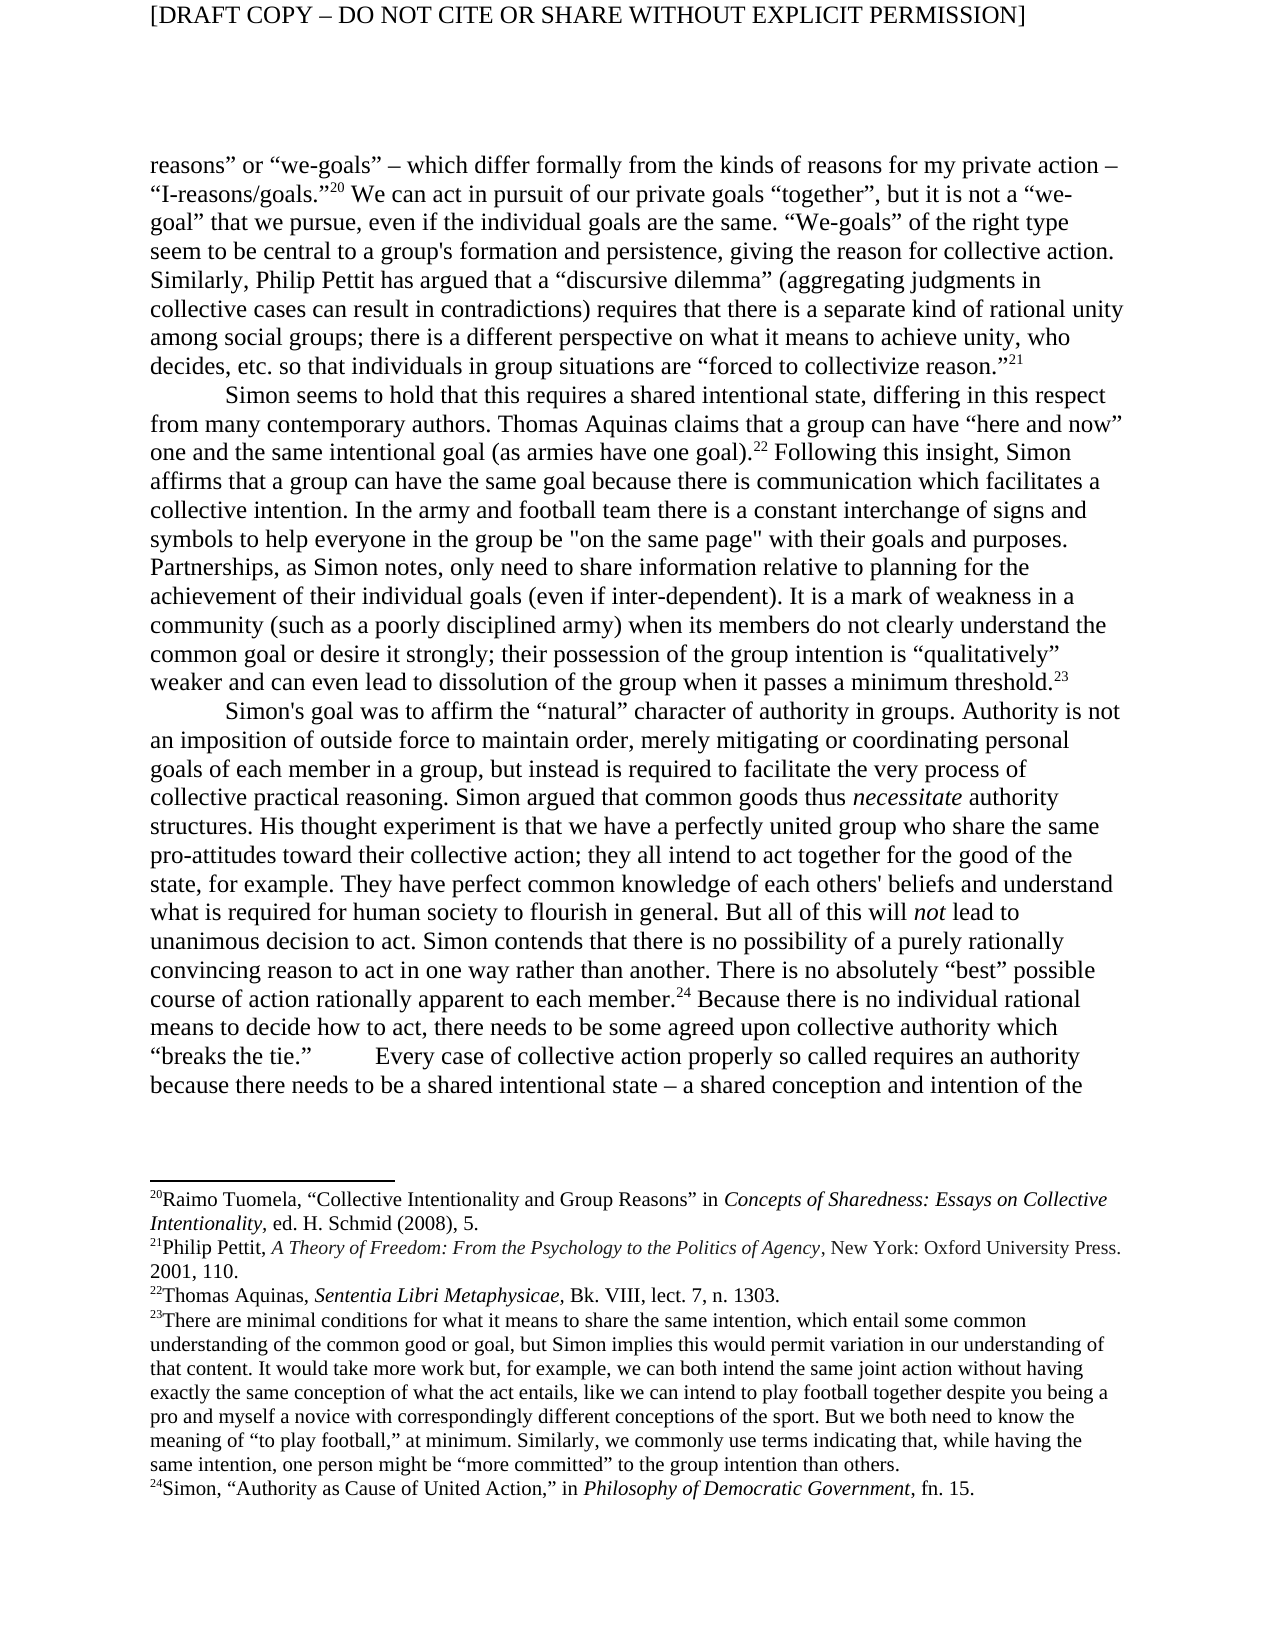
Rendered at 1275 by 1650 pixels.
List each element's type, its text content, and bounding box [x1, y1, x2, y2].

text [150, 150, 1125, 380]
text Simon seems to hold that this requires a shared intentional state, differing in this respect from many contemporary authors. Thomas Aquinas claims that a group can have “here and now” one and the same intentional goal (as armies have one goal). Following this insight, Simon affirms that a group can have the same goal because there is communication which facilitates a collective intention. In the army and football team there is a constant interchange of signs and symbols to help everyone in the group be "on the same page" with their goals and purposes. Partnerships, as Simon notes, only need to share information relative to planning for the achievement of their individual goals (even if inter-dependent). It is a mark of weakness in a community (such as a poorly disciplined army) when its members do not clearly understand the common goal or desire it strongly; their possession of the group intention is “qualitatively” weaker and can even lead to dissolution of the group when it passes a minimum threshold. [150, 380, 1125, 696]
text Simon's goal was to affirm the “natural” character of authority in groups. Authority is not an imposition of outside force to maintain order, merely mitigating or coordinating personal goals of each member in a group, but instead is required to facilitate the very process of collective practical reasoning. Simon argued that common goods thus necessitate authority structures. His thought experiment is that we have a perfectly united group who share the same pro-attitudes toward their collective action; they all intend to act together for the good of the state, for example. They have perfect common knowledge of each others' beliefs and understand what is required for human society to flourish in general. But all of this will not lead to unanimous decision to act. Simon contends that there is no possibility of a purely rationally convincing reason to act in one way rather than another. There is no absolutely “best” possible course of action rationally apparent to each member. Because there is no individual rational means to decide how to act, there needs to be some agreed upon collective authority which “breaks the tie.” Every case of collective action properly so called requires an authority because there needs to be a shared intentional state – a shared conception and intention of the goal. Even in cases of unanimity where no overt authority structure is present, the implicit authority is the norms of the community – it is inherent in the context of the activity. We do not need an umpire for a game of “pick-up” baseball, because common knowledge of the activity's performance normativity acts as an authority structure to help guide collective intention. Acceptance of certain authoritative norms for decision making (that govern the collective action) follow from the common good intended; a conception of the group goal entails norms. Becoming part of an army involves a “public” conception (perhaps minimal) of how to act as a member. Rather than a problem for individual autonomy, this is required for agency in large groups; it facilitates (without subsuming) the participants' agency. [150, 696, 1125, 1099]
